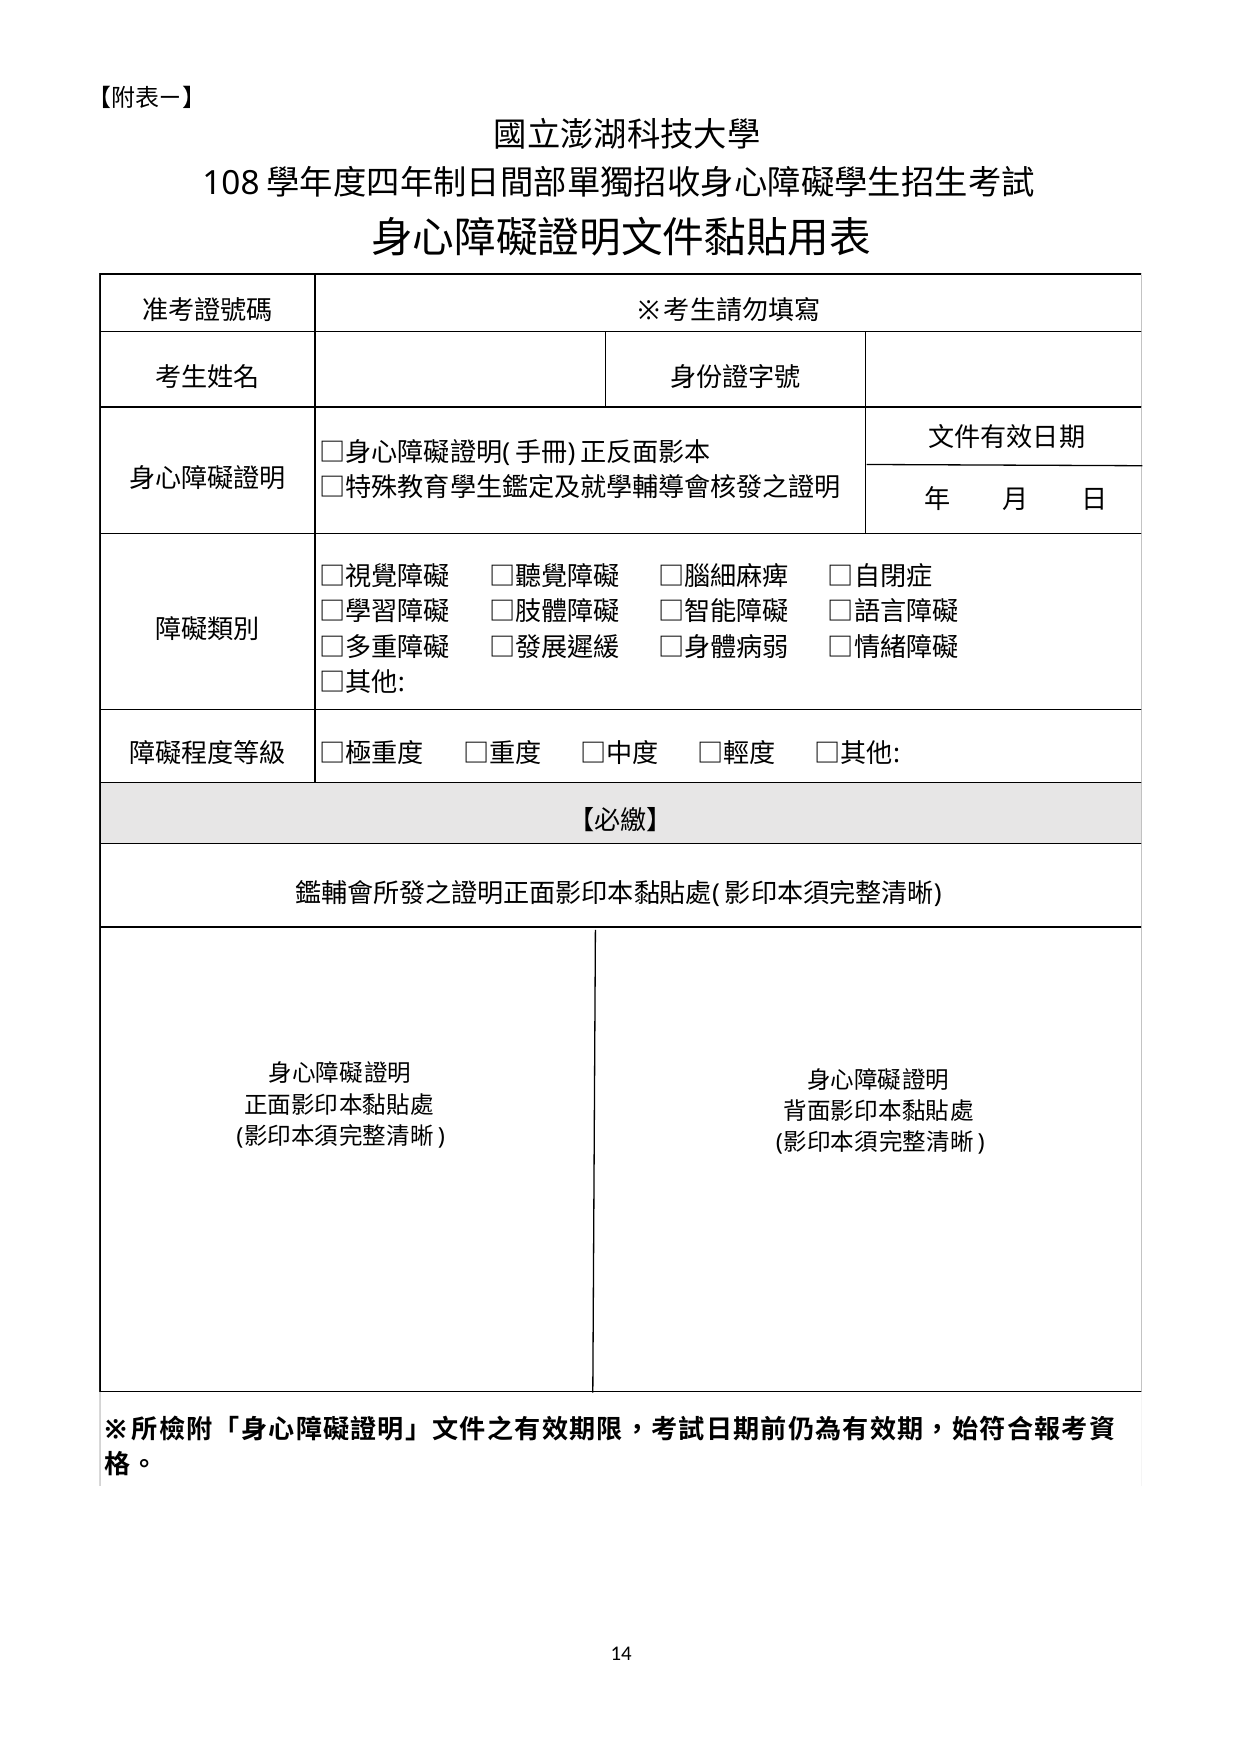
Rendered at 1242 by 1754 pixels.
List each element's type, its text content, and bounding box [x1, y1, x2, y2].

text 國立澎湖科技大學 [87, 115, 1167, 154]
text 108學年度四年制日間部單獨招收身心障礙學生招生考試 [99, 154, 1138, 204]
text 身心障礙證明文件黏貼用表 [75, 204, 1167, 264]
text 【附表ㄧ】 [87, 75, 1167, 115]
